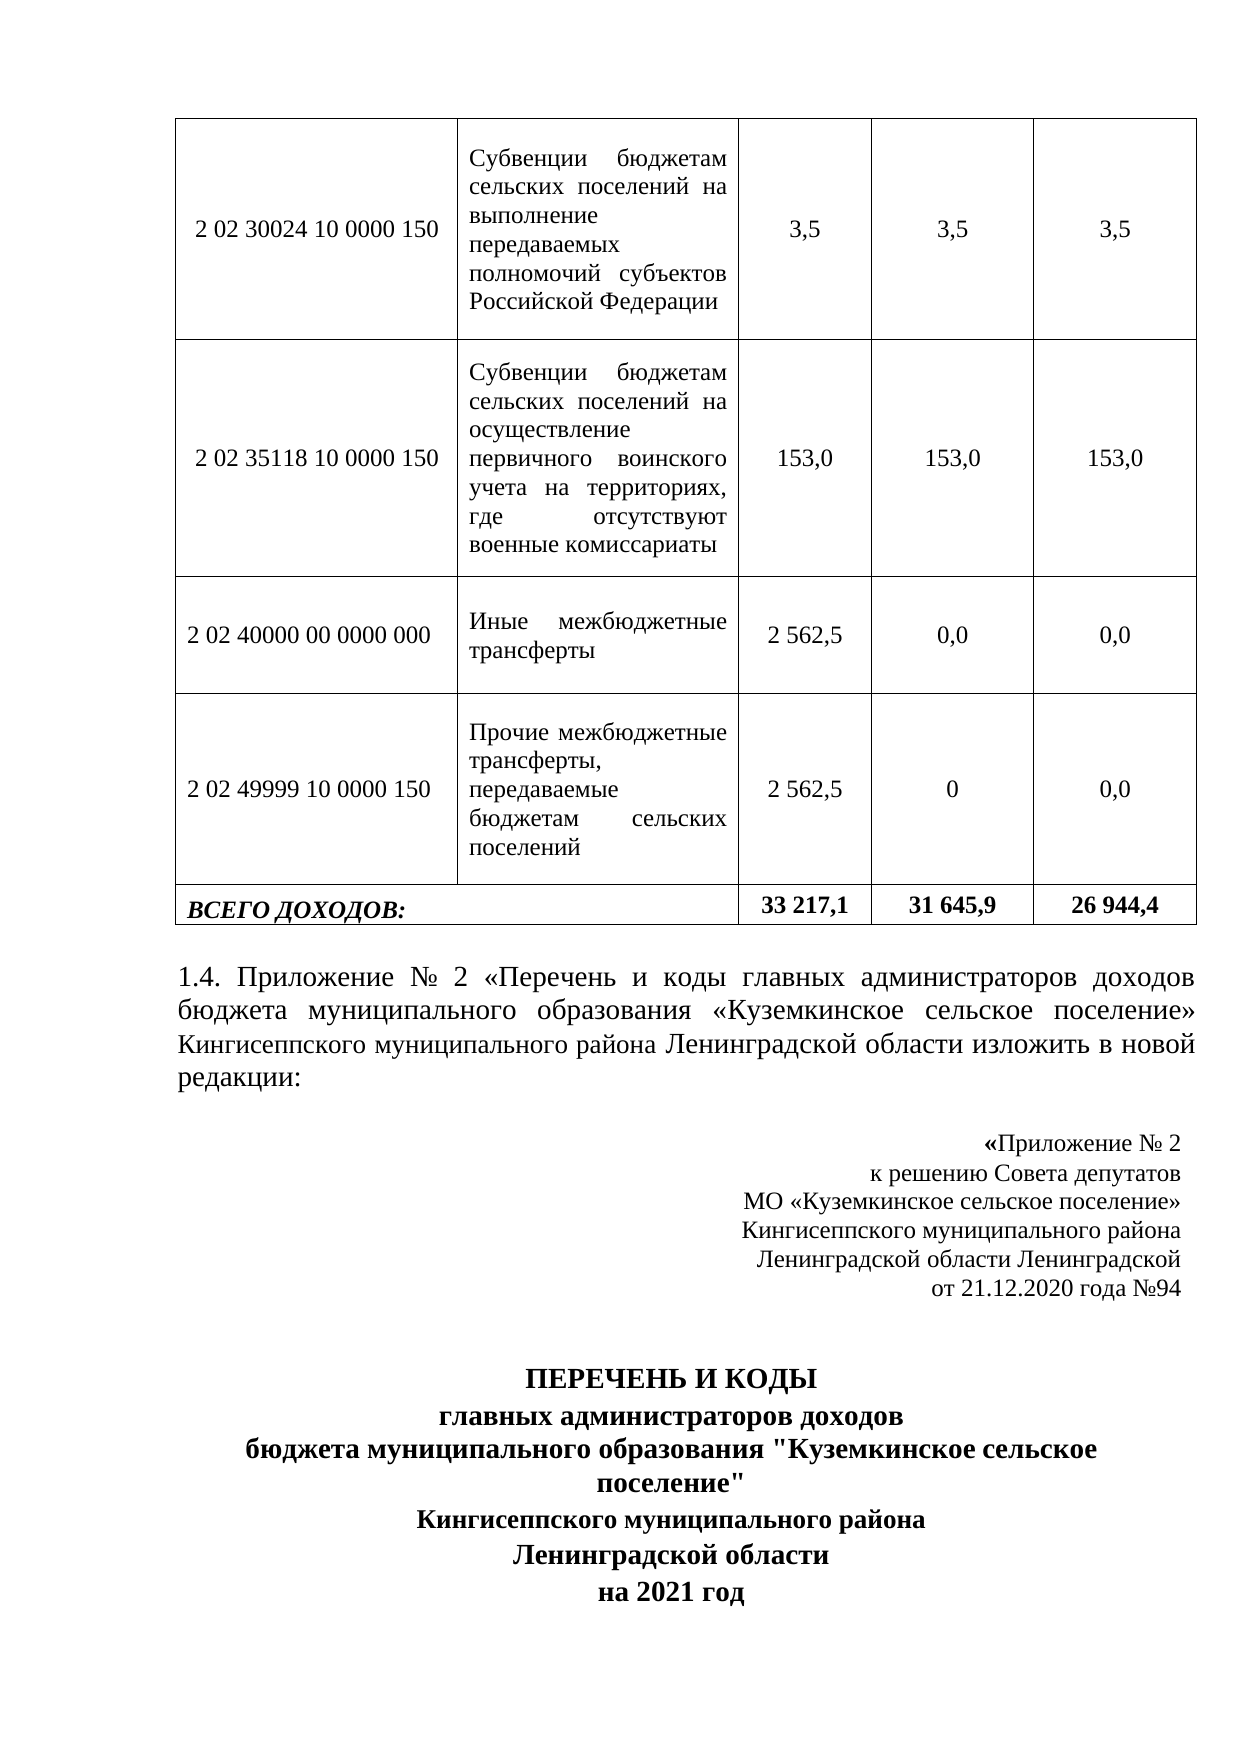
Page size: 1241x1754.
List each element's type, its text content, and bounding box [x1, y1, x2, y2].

table_cell на 2021 год [176, 1571, 1167, 1607]
table_cell 0,0 [872, 577, 1033, 693]
table_cell Субвенции бюджетам сельских поселений на выполнение передаваемых полномочий субъектов Российской Федерации [458, 119, 738, 338]
table_cell 33 217,1 [739, 885, 871, 924]
text 1.4. Приложение № 2 «Перечень и коды главных администраторов доходов бюджета муниципального образования «Куземкинское сельское поселение» Кингисеппского муниципального района Ленинградской области изложить в новой редакции: [177, 959, 1196, 1093]
table_cell 2 02 30024 10 0000 150 [176, 119, 457, 338]
table_cell Иные межбюджетные трансферты [458, 577, 738, 693]
table_cell 26 944,4 [1034, 885, 1196, 924]
table_cell Ленинградской области [176, 1535, 1167, 1571]
table_cell 0,0 [1034, 694, 1196, 884]
table_cell Субвенции бюджетам сельских поселений на осуществление первичного воинского учета на территориях, где отсутствуют военные комиссариаты [458, 340, 738, 576]
text к решению Совета депутатов [177, 1158, 1181, 1186]
table_cell 0 [872, 694, 1033, 884]
table_cell бюджета муниципального образования "Куземкинское сельское поселение" [176, 1431, 1167, 1498]
table_cell 0,0 [1034, 577, 1196, 693]
table_cell 2 02 49999 10 0000 150 [176, 694, 457, 884]
table_cell 153,0 [1034, 340, 1196, 576]
table_cell 3,5 [1034, 119, 1196, 338]
table_cell ВСЕГО ДОХОДОВ: [176, 885, 738, 924]
text «Приложение № 2 [177, 1127, 1181, 1158]
table_cell 31 645,9 [872, 885, 1033, 924]
table_cell 2 562,5 [739, 694, 871, 884]
table_cell главных администраторов доходов [176, 1395, 1167, 1431]
table_cell 2 02 40000 00 0000 000 [176, 577, 457, 693]
table_cell 153,0 [872, 340, 1033, 576]
table_header ПЕРЕЧЕНЬ И КОДЫ [176, 1359, 1167, 1395]
table_cell Прочие межбюджетные трансферты, передаваемые бюджетам сельских поселений [458, 694, 738, 884]
table_cell 2 562,5 [739, 577, 871, 693]
table_cell Кингисеппского муниципального района [176, 1499, 1167, 1535]
table_cell 2 02 35118 10 0000 150 [176, 340, 457, 576]
table_cell 153,0 [739, 340, 871, 576]
table_cell 3,5 [739, 119, 871, 338]
text МО «Куземкинское сельское поселение» Кингисеппского муниципального района Ленинградской области Ленинградской от 21.12.2020 года №94 [738, 1186, 1181, 1301]
table_cell 3,5 [872, 119, 1033, 338]
